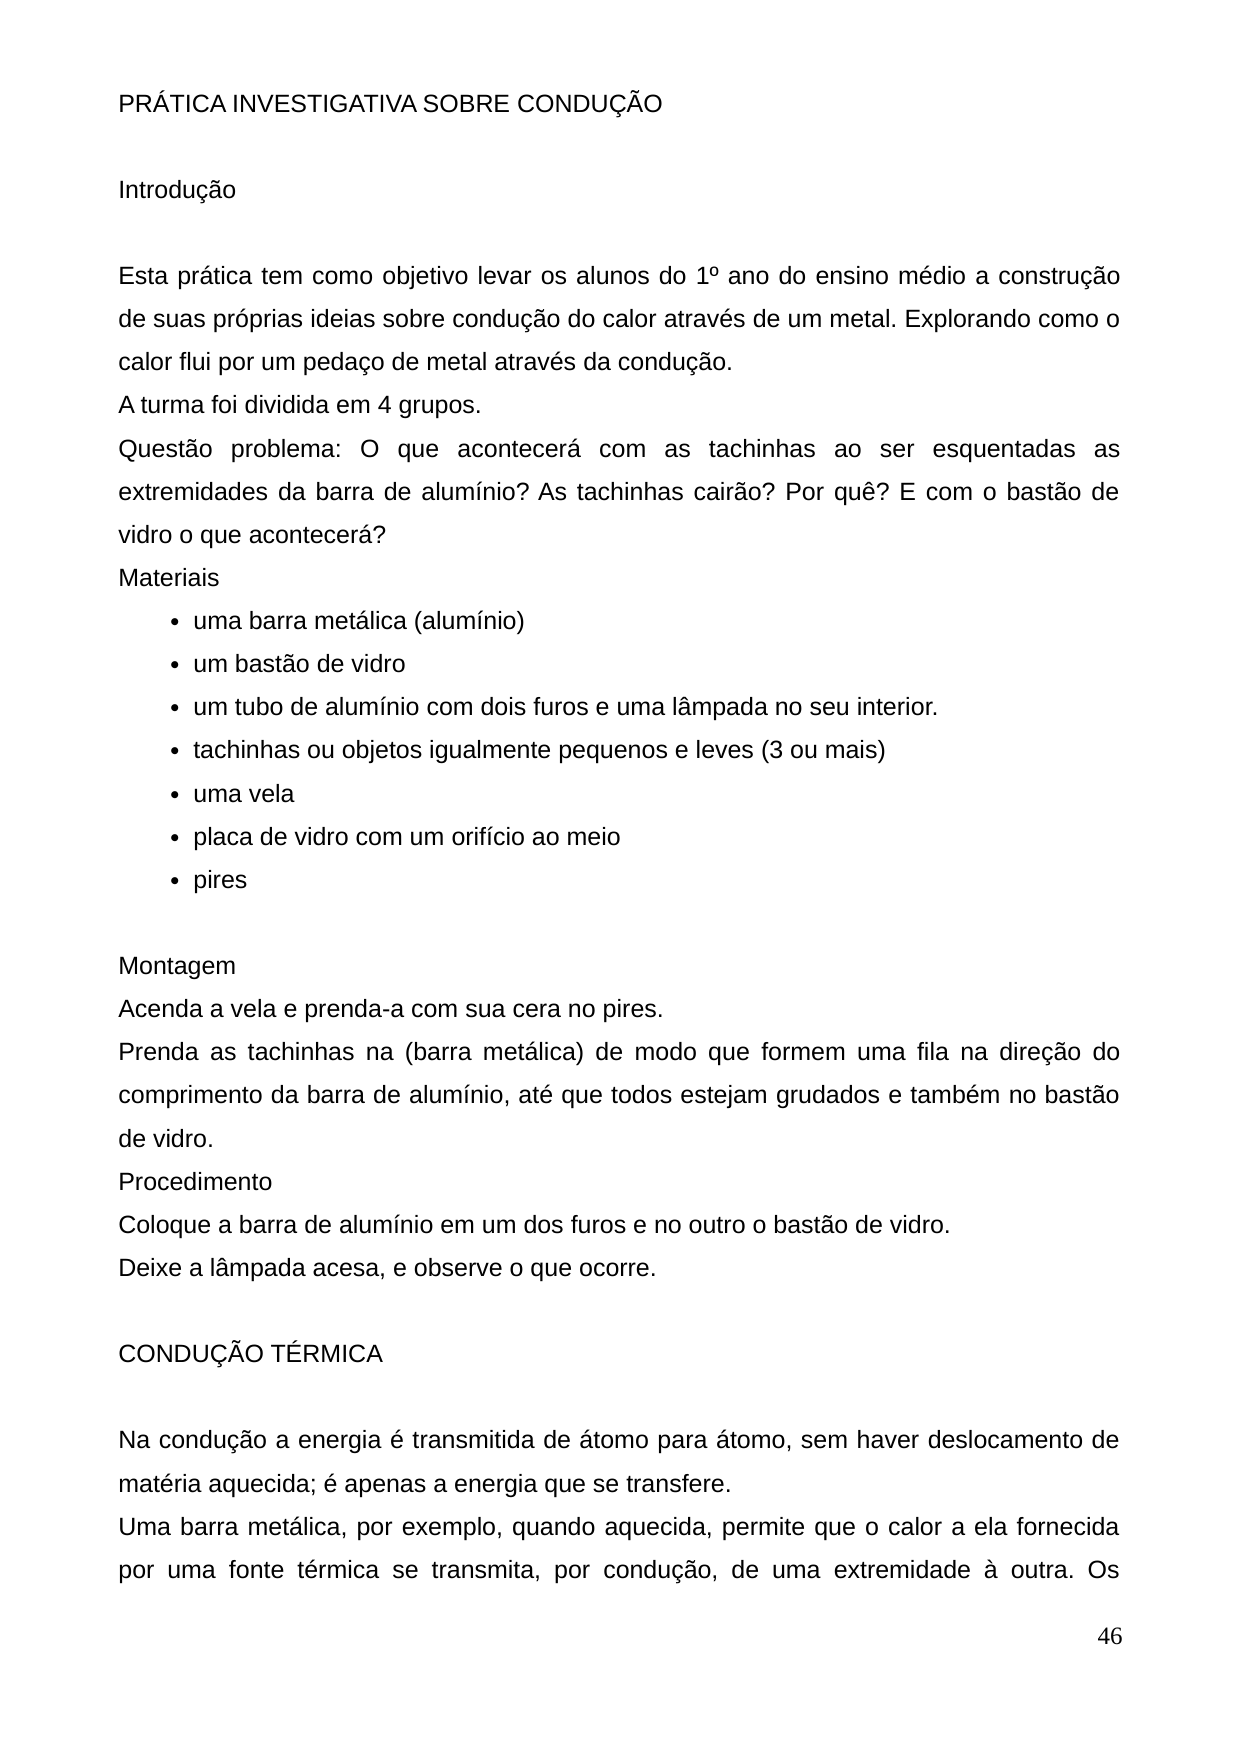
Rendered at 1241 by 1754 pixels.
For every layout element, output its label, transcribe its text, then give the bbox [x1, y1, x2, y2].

text Esta prática tem como objetivo levar os alunos do 1º ano do ensino médio a construção de suas próprias ideias sobre condução do calor através de um metal. Explorando como o calor flui por um pedaço de metal através da condução. [118, 261, 1122, 376]
list uma vela [171, 779, 1122, 807]
text Materiais [118, 563, 1122, 592]
list uma barra metálica (alumínio) [171, 606, 1122, 635]
text A turma foi dividida em 4 grupos. [118, 391, 1122, 419]
text Questão problema: O que acontecerá com as tachinhas ao ser esquentadas as extremidades da barra de alumínio? As tachinhas cairão? Por quê? E com o bastão de vidro o que acontecerá? [118, 434, 1122, 549]
text Na condução a energia é transmitida de átomo para átomo, sem haver deslocamento de matéria aquecida; é apenas a energia que se transfere. [118, 1426, 1122, 1497]
text Coloque a barra de alumínio em um dos furos e no outro o bastão de vidro. [118, 1210, 1122, 1239]
text Montagem [118, 951, 1122, 980]
list placa de vidro com um orifício ao meio [171, 822, 1122, 851]
list pires [171, 865, 1122, 894]
list um tubo de alumínio com dois furos e uma lâmpada no seu interior. [171, 692, 1122, 721]
text Deixe a lâmpada acesa, e observe o que ocorre. [118, 1253, 1122, 1282]
text Introdução [118, 175, 1122, 204]
text Prenda as tachinhas na (barra metálica) de modo que formem uma fila na direção do comprimento da barra de alumínio, até que todos estejam grudados e também no bastão de vidro. [118, 1037, 1122, 1152]
list tachinhas ou objetos igualmente pequenos e leves (3 ou mais) [171, 736, 1122, 764]
text CONDUÇÃO TÉRMICA [118, 1339, 1122, 1368]
list um bastão de vidro [171, 649, 1122, 678]
text PRÁTICA INVESTIGATIVA SOBRE CONDUÇÃO [118, 89, 1122, 117]
text Procedimento [118, 1167, 1122, 1196]
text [118, 1512, 1122, 1584]
text Acenda a vela e prenda-a com sua cera no pires. [118, 994, 1122, 1023]
